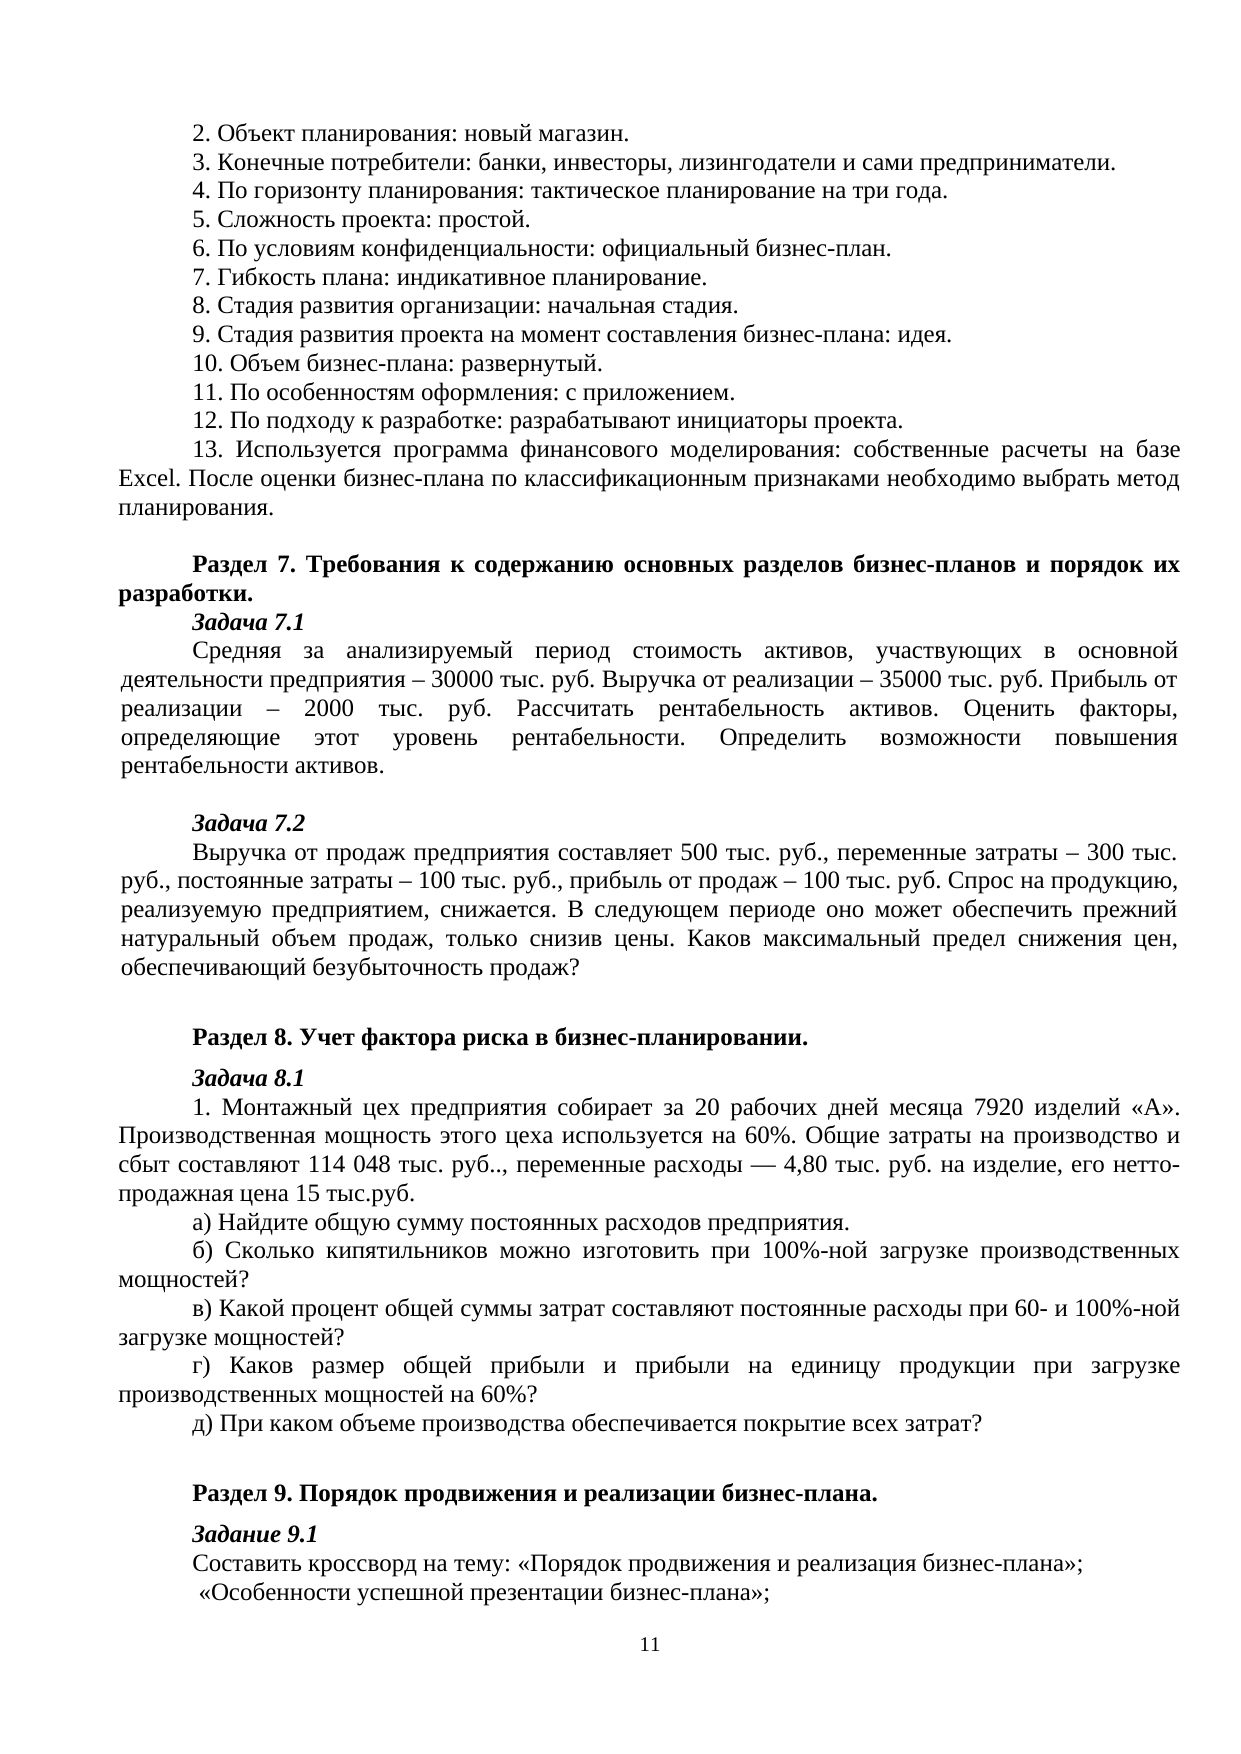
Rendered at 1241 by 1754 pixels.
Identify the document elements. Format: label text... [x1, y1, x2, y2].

text 7. Гибкость плана: индикативное планирование. [118, 262, 1181, 291]
text Задача 7.1 [121, 607, 1179, 636]
text а) Найдите общую сумму постоянных расходов предприятия. [118, 1207, 1181, 1236]
text 5. Сложность проекта: простой. [118, 204, 1181, 233]
text 13. Используется программа финансового моделирования: собственные расчеты на базе Excel. После оценки бизнес-плана по классификационным признаками необходимо выбрать метод планирования. [118, 434, 1181, 521]
text Выручка от продаж предприятия составляет 500 тыс. руб., переменные затраты – 300 тыс. руб., постоянные затраты – 100 тыс. руб., прибыль от продаж – 100 тыс. руб. Спрос на продукцию, реализуемую предприятием, снижается. В следующем периоде оно может обеспечить прежний натуральный объем продаж, только снизив цены. Каков максимальный предел снижения цен, обеспечивающий безубыточность продаж? [121, 837, 1179, 981]
text 2. Объект планирования: новый магазин. [118, 118, 1181, 147]
text 12. По подходу к разработке: разрабатывают инициаторы проекта. [118, 406, 1181, 434]
text 9. Стадия развития проекта на момент составления бизнес-плана: идея. [118, 319, 1181, 348]
text Задание 9.1 [118, 1519, 1181, 1548]
text 11. По особенностям оформления: c приложением. [118, 377, 1181, 406]
text Раздел 9. Порядок продвижения и реализации бизнес-плана. [118, 1478, 1181, 1507]
text г) Каков размер общей прибыли и прибыли на единицу продукции при загрузке производственных мощностей на 60%? [118, 1351, 1181, 1408]
text Задача 8.1 [118, 1063, 1181, 1092]
text 8. Стадия развития организации: начальная стадия. [118, 291, 1181, 319]
text 4. По горизонту планирования: тактическое планирование на три года. [118, 176, 1181, 204]
text д) При каком объеме производства обеспечивается покрытие всех затрат? [118, 1408, 1181, 1437]
text б) Сколько кипятильников можно изготовить при 100%-ной загрузке производственных мощностей? [118, 1236, 1181, 1293]
text в) Какой процент общей суммы затрат составляют постоянные расходы при 60- и 100%-ной загрузке мощностей? [118, 1293, 1181, 1351]
text 1. Монтажный цех предприятия собирает за 20 рабочих дней месяца 7920 изделий «А». Производственная мощность этого цеха используется на 60%. Общие затраты на производство и сбыт составляют 114 048 тыс. руб.., переменные расходы — 4,80 тыс. руб. на изделие, его нетто-продажная цена 15 тыс.руб. [118, 1092, 1181, 1207]
text Раздел 7. Требования к содержанию основных разделов бизнес-планов и порядок их разработки. [118, 549, 1181, 607]
text Задача 7.2 [121, 808, 1179, 837]
text Составить кроссворд на тему: «Порядок продвижения и реализация бизнес-плана»; [118, 1548, 1181, 1577]
text Раздел 8. Учет фактора риска в бизнес-планировании. [118, 1022, 1181, 1051]
text 10. Объем бизнес-плана: развернутый. [118, 348, 1181, 377]
text 3. Конечные потребители: банки, инвесторы, лизингодатели и сами предприниматели. [118, 147, 1181, 176]
text Средняя за анализируемый период стоимость активов, участвующих в основной деятельности предприятия – 30000 тыс. руб. Выручка от реализации – 35000 тыс. руб. Прибыль от реализации – 2000 тыс. руб. Рассчитать рентабельность активов. Оценить факторы, определяющие этот уровень рентабельности. Определить возможности повышения рентабельности активов. [121, 636, 1179, 779]
text 6. По условиям конфиденциальности: официальный бизнес-план. [118, 233, 1181, 262]
text «Особенности успешной презентации бизнес-плана»; [118, 1577, 1181, 1606]
